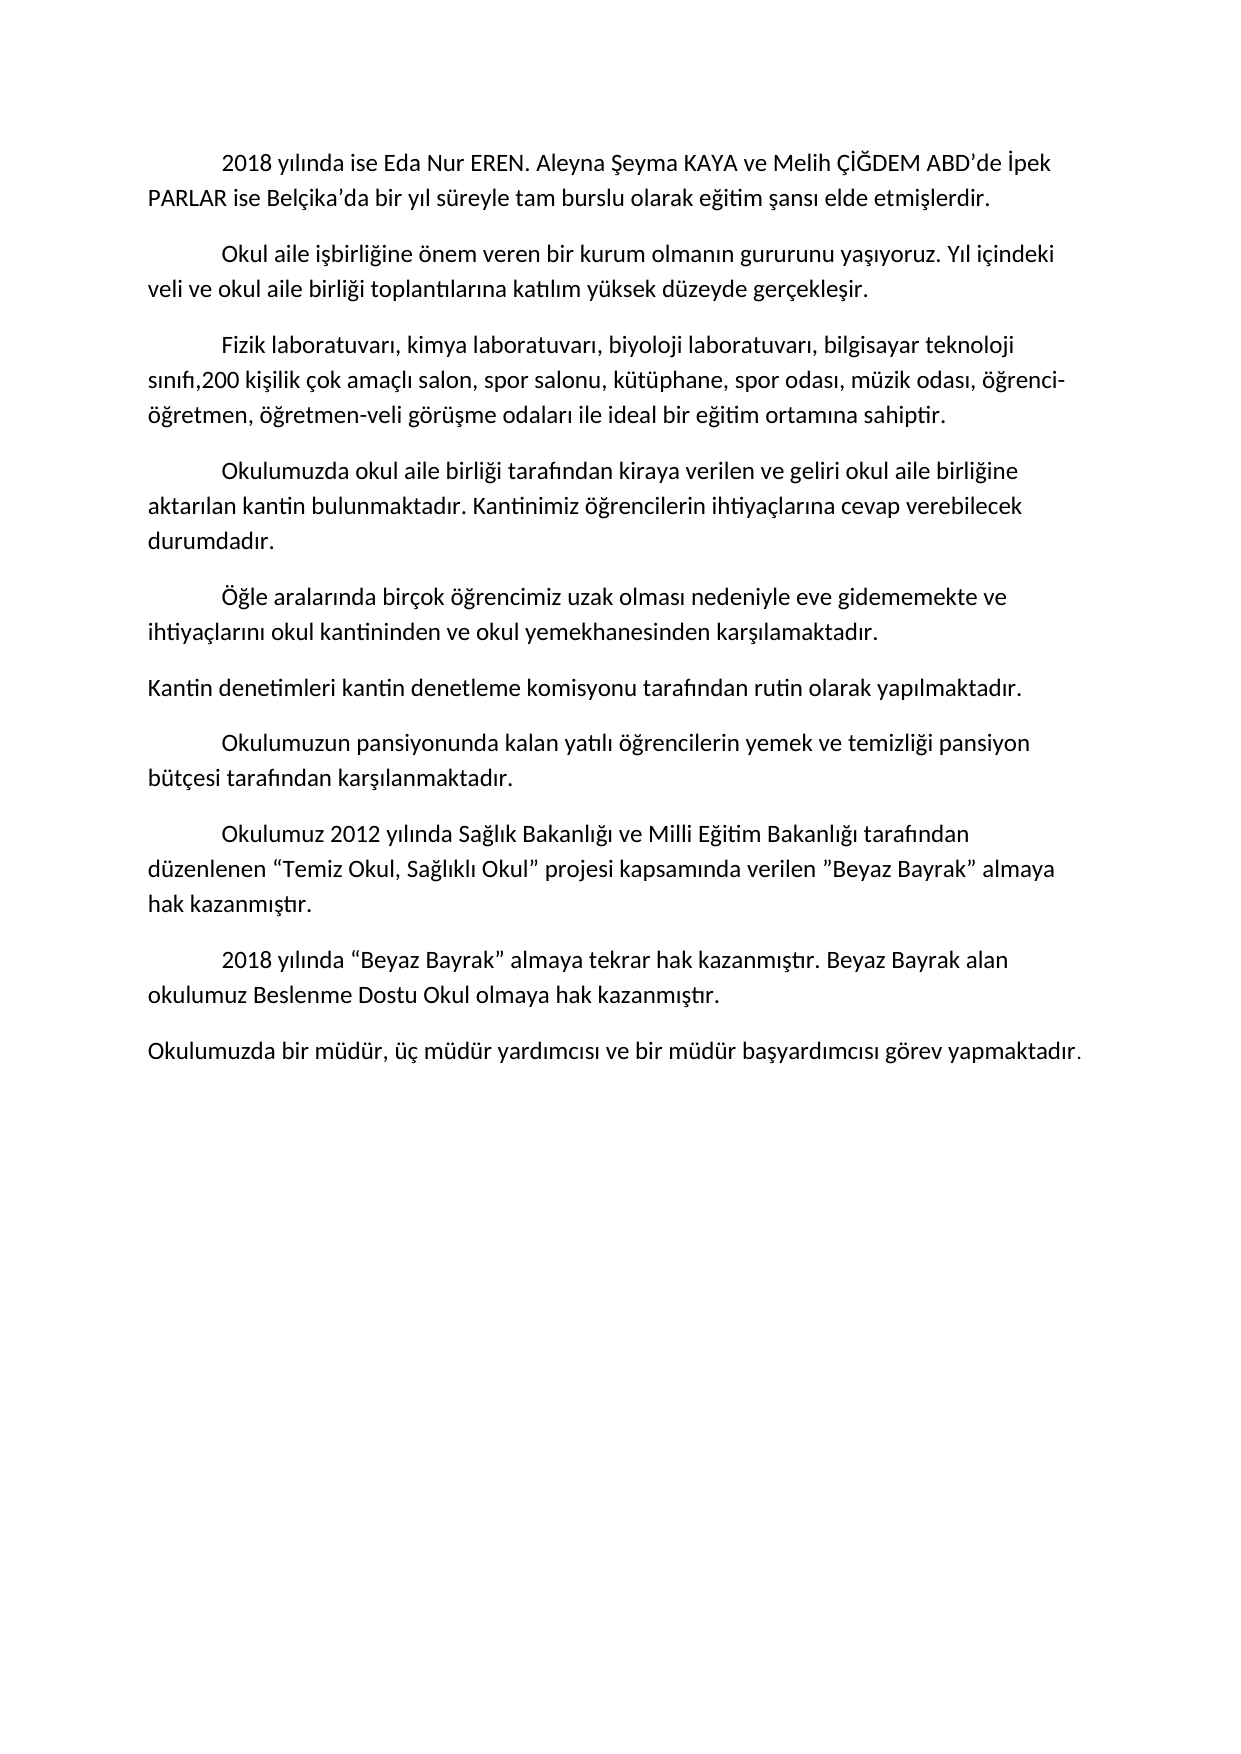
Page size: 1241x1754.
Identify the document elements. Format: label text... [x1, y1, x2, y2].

text 2018 yılında ise Eda Nur EREN. Aleyna Şeyma KAYA ve Melih ÇİĞDEM ABD’de İpek PARLAR ise Belçika’da bir yıl süreyle tam burslu olarak eğitim şansı elde etmişlerdir. [148, 148, 1093, 213]
text Okulumuz 2012 yılında Sağlık Bakanlığı ve Milli Eğitim Bakanlığı tarafından düzenlenen “Temiz Okul, Sağlıklı Okul” projesi kapsamında verilen ”Beyaz Bayrak” almaya hak kazanmıştır. [148, 818, 1093, 919]
text Fizik laboratuvarı, kimya laboratuvarı, biyoloji laboratuvarı, bilgisayar teknoloji sınıfı,200 kişilik çok amaçlı salon, spor salonu, kütüphane, spor odası, müzik odası, öğrenci-öğretmen, öğretmen-veli görüşme odaları ile ideal bir eğitim ortamına sahiptir. [148, 329, 1093, 430]
text 2018 yılında “Beyaz Bayrak” almaya tekrar hak kazanmıştır. Beyaz Bayrak alan okulumuz Beslenme Dostu Okul olmaya hak kazanmıştır. [148, 944, 1093, 1010]
text Kantin denetimleri kantin denetleme komisyonu tarafından rutin olarak yapılmaktadır. [148, 672, 1093, 702]
text Okul aile işbirliğine önem veren bir kurum olmanın gururunu yaşıyoruz. Yıl içindeki veli ve okul aile birliği toplantılarına katılım yüksek düzeyde gerçekleşir. [148, 238, 1093, 304]
text Okulumuzda bir müdür, üç müdür yardımcısı ve bir müdür başyardımcısı görev yapmaktadır. [148, 1035, 1093, 1066]
text Okulumuzda okul aile birliği tarafından kiraya verilen ve geliri okul aile birliğine aktarılan kantin bulunmaktadır. Kantinimiz öğrencilerin ihtiyaçlarına cevap verebilecek durumdadır. [148, 455, 1093, 556]
text Öğle aralarında birçok öğrencimiz uzak olması nedeniyle eve gidememekte ve ihtiyaçlarını okul kantininden ve okul yemekhanesinden karşılamaktadır. [148, 581, 1093, 646]
text Okulumuzun pansiyonunda kalan yatılı öğrencilerin yemek ve temizliği pansiyon bütçesi tarafından karşılanmaktadır. [148, 728, 1093, 793]
